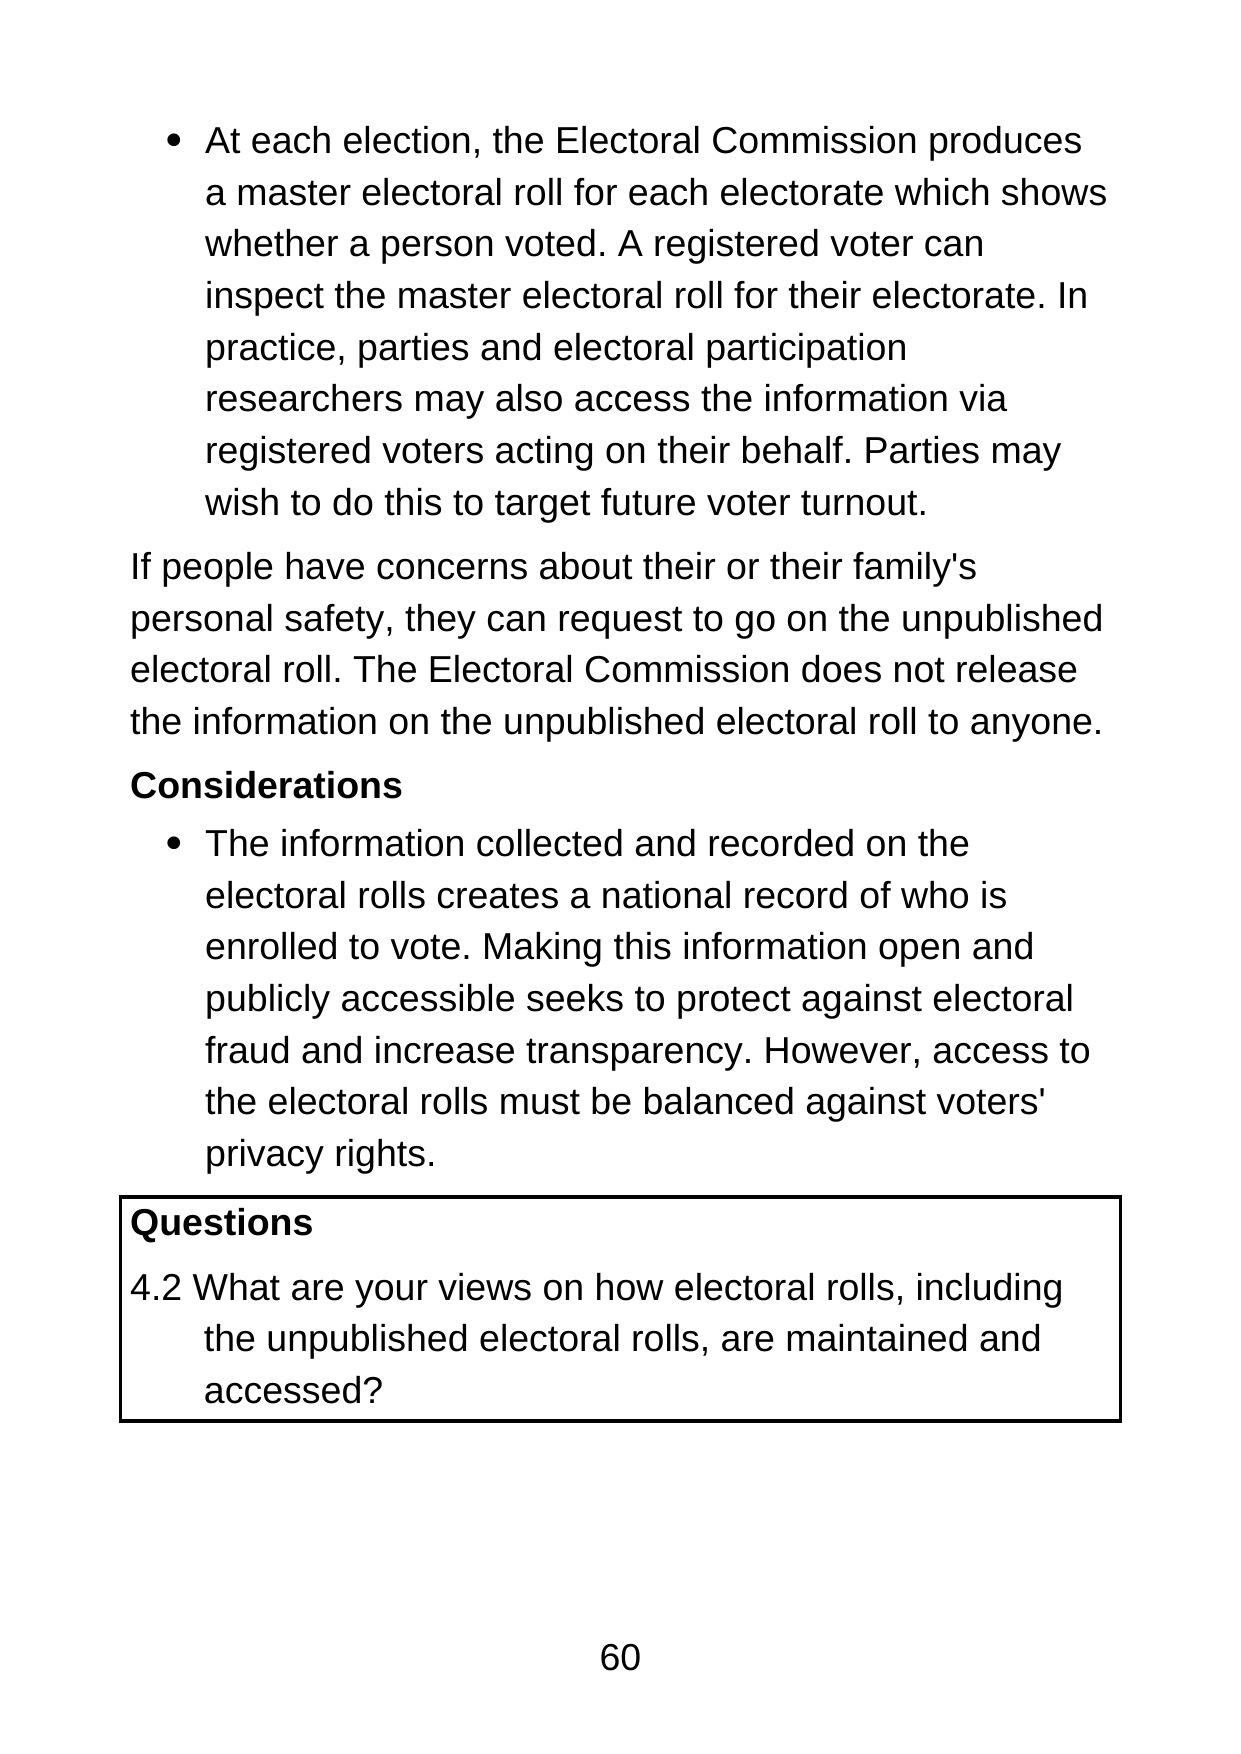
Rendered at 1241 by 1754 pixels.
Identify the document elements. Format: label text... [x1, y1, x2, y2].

text 4.2 What are your views on how electoral rolls, including the unpublished electoral rolls, are maintained and accessed? [122, 1259, 1119, 1419]
list At each election, the Electoral Commission produces a master electoral roll for each electorate which shows whether a person voted. A registered voter can inspect the master electoral roll for their electorate. In practice, parties and electoral participation researchers may also access the information via registered voters acting on their behalf. Parties may wish to do this to target future voter turnout. [167, 118, 1110, 523]
text Questions [122, 1199, 1119, 1244]
list The information collected and recorded on the electoral rolls creates a national record of who is enrolled to vote. Making this information open and publicly accessible seeks to protect against electoral fraud and increase transparency. However, access to the electoral rolls must be balanced against voters' privacy rights. [167, 821, 1110, 1174]
text If people have concerns about their or their family's personal safety, they can request to go on the unpublished electoral roll. The Electoral Commission does not release the information on the unpublished electoral roll to anyone. [130, 544, 1110, 742]
subtitle Considerations [130, 763, 1110, 806]
